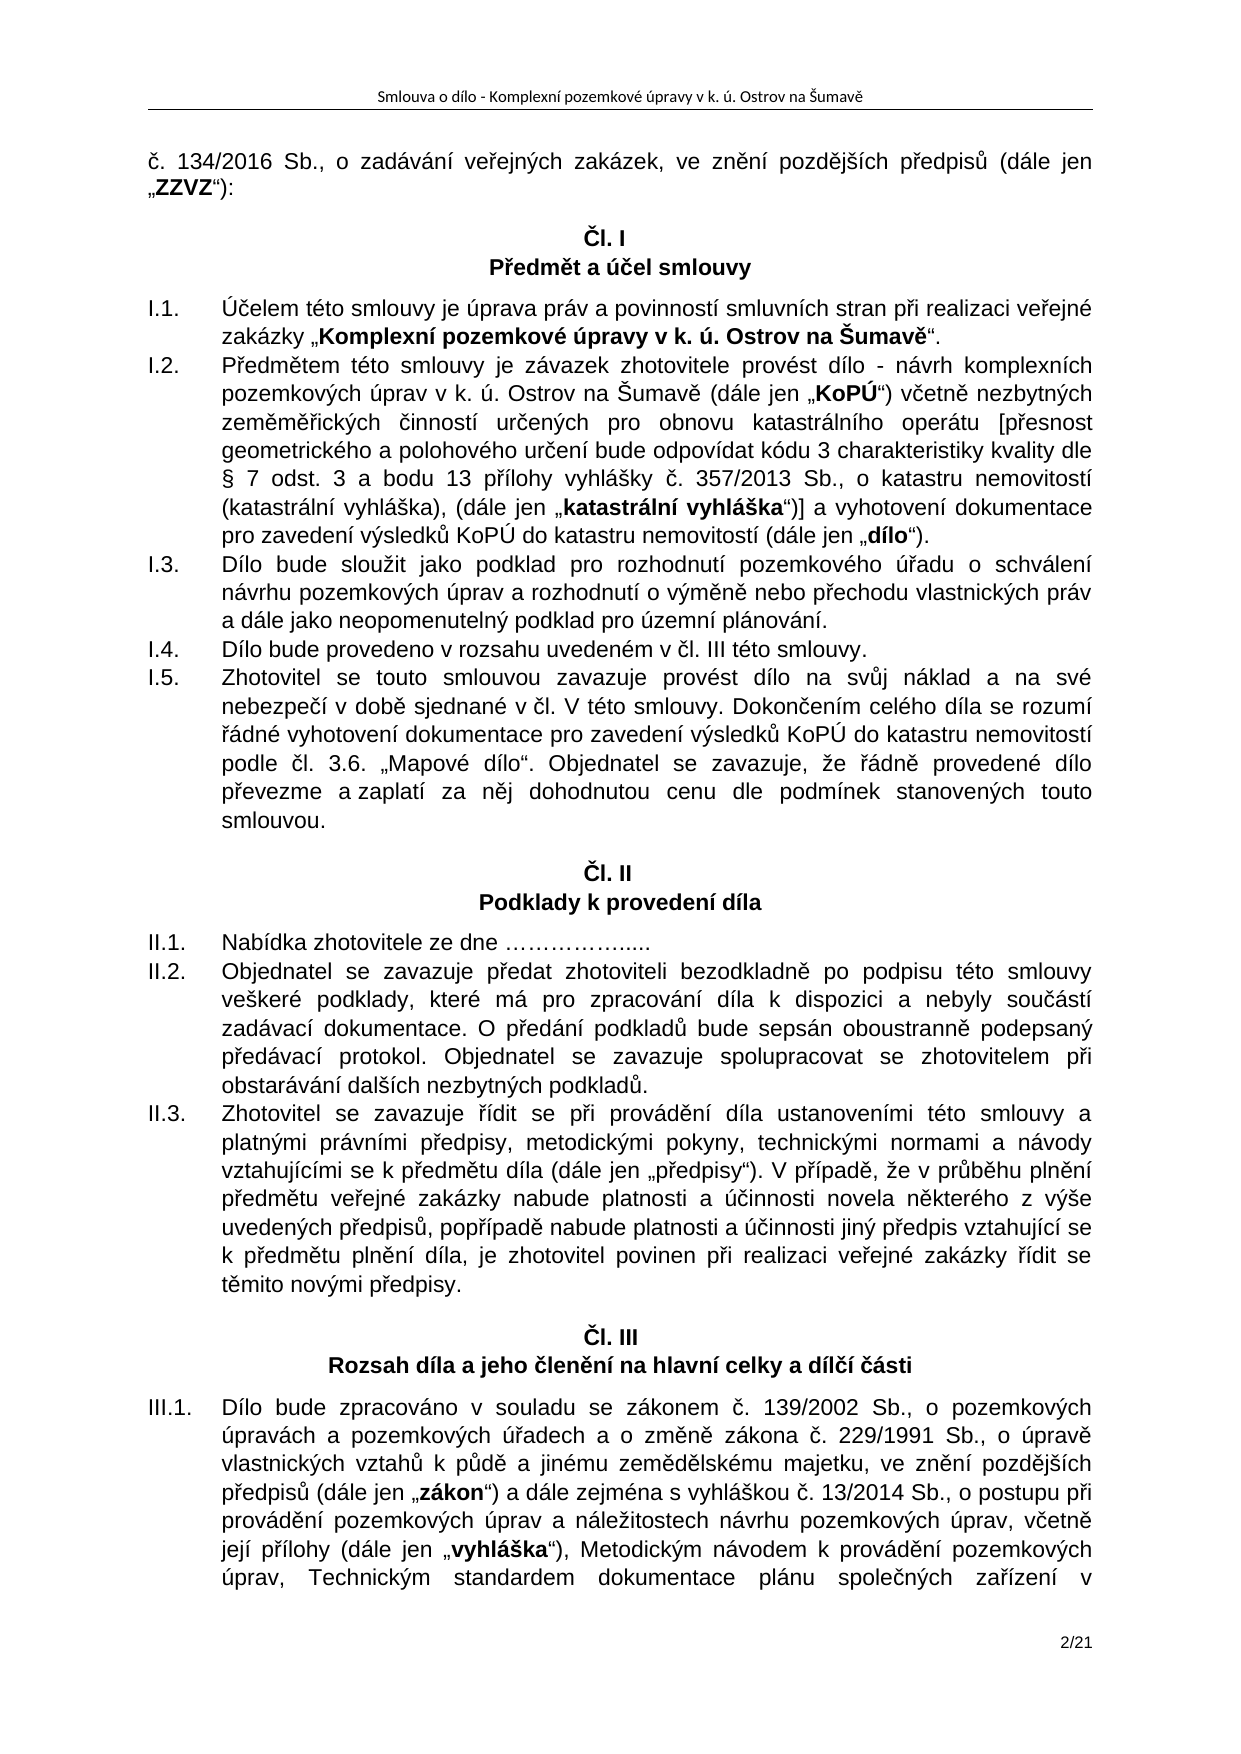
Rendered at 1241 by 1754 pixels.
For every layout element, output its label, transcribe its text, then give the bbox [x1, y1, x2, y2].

text Předmět a účel smlouvy [148, 225, 1093, 280]
list Objednatel se zavazuje předat zhotoviteli bezodkladně po podpisu této smlouvy veškeré podklady, které má pro zpracování díla k dispozici a nebyly součástí zadávací dokumentace. O předání podkladů bude sepsán oboustranně podepsaný předávací protokol. Objednatel se zavazuje spolupracovat se zhotovitelem při obstarávání dalších nezbytných podkladů. [148, 958, 1093, 1098]
list Předmětem této smlouvy je závazek zhotovitele provést dílo - návrh komplexních pozemkových úprav v k. ú. Ostrov na Šumavě (dále jen „KoPÚ“) včetně nezbytných zeměměřických činností určených pro obnovu katastrálního operátu [přesnost geometrického a polohového určení bude odpovídat kódu 3 charakteristiky kvality dle § 7 odst. 3 a bodu 13 přílohy vyhlášky č. 357/2013 Sb., o katastru nemovitostí (katastrální vyhláška), (dále jen „katastrální vyhláška“)] a vyhotovení dokumentace pro zavedení výsledků KoPÚ do katastru nemovitostí (dále jen „dílo“). [148, 352, 1093, 548]
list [148, 1393, 1093, 1590]
list Dílo bude sloužit jako podklad pro rozhodnutí pozemkového úřadu o schválení návrhu pozemkových úprav a rozhodnutí o výměně nebo přechodu vlastnických práv a dále jako neopomenutelný podklad pro územní plánování. [148, 551, 1093, 634]
list Účelem této smlouvy je úprava práv a povinností smluvních stran při realizaci veřejné zakázky „Komplexní pozemkové úpravy v k. ú. Ostrov na Šumavě“. [148, 295, 1093, 349]
list Zhotovitel se zavazuje řídit se při provádění díla ustanoveními této smlouvy a platnými právními předpisy, metodickými pokyny, technickými normami a návody vztahujícími se k předmětu díla (dále jen „předpisy“). V případě, že v průběhu plnění předmětu veřejné zakázky nabude platnosti a účinnosti novela některého z výše uvedených předpisů, popřípadě nabude platnosti a účinnosti jiný předpis vztahující se k předmětu plnění díla, je zhotovitel povinen při realizaci veřejné zakázky řídit se těmito novými předpisy. [148, 1100, 1093, 1297]
list Zhotovitel se touto smlouvou zavazuje provést dílo na svůj náklad a na své nebezpečí v době sjednané v čl. V této smlouvy. Dokončením celého díla se rozumí řádné vyhotovení dokumentace pro zavedení výsledků KoPÚ do katastru nemovitostí podle čl. 3.6. „Mapové dílo“. Objednatel se zavazuje, že řádně provedené dílo převezme a zaplatí za něj dohodnutou cenu dle podmínek stanovených touto smlouvou. [148, 664, 1093, 833]
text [148, 148, 1093, 200]
list Dílo bude provedeno v rozsahu uvedeném v čl. III této smlouvy. [148, 636, 1093, 662]
list Nabídka zhotovitele ze dne ……………..... [148, 929, 1093, 956]
text Rozsah díla a jeho členění na hlavní celky a dílčí části [148, 1324, 1093, 1379]
text Podklady k provedení díla [148, 860, 1093, 915]
